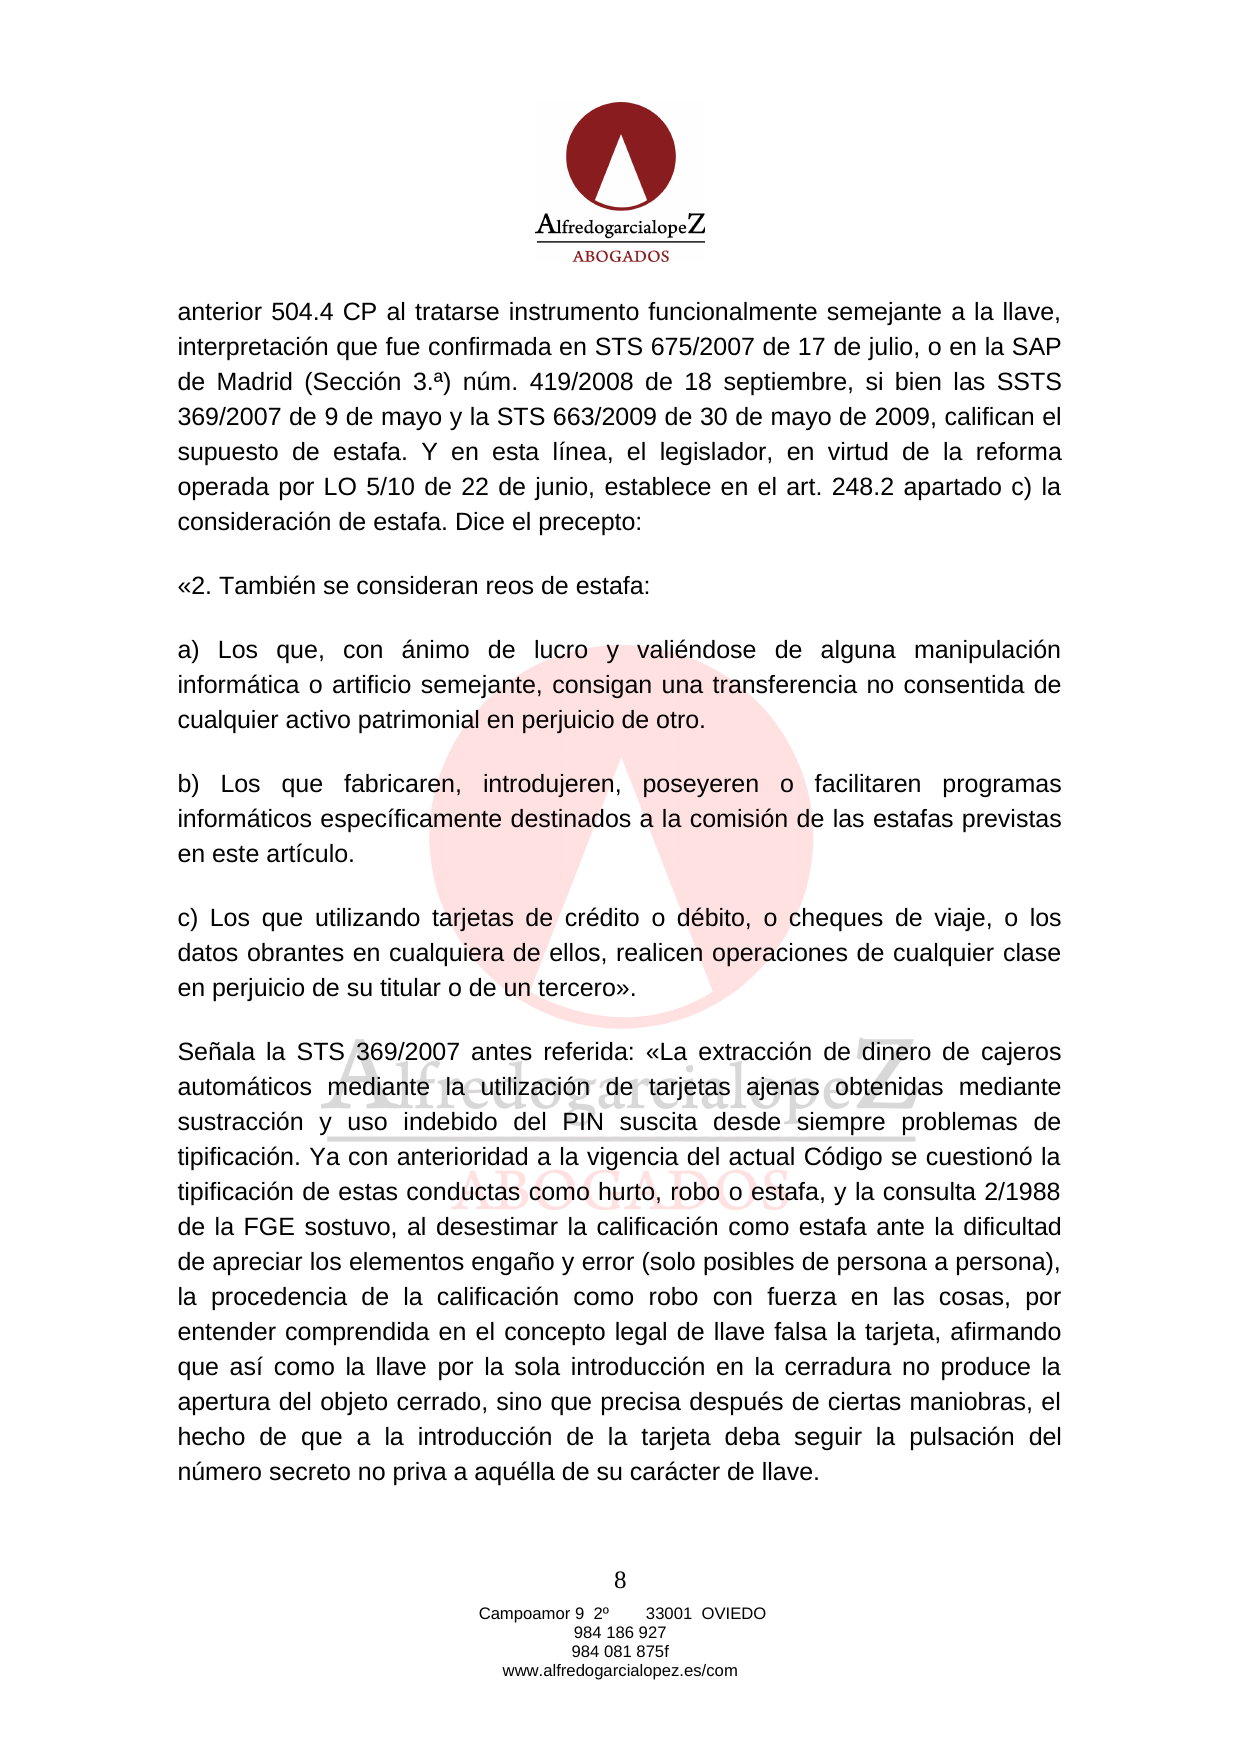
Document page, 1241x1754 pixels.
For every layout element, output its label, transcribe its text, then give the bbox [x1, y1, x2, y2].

text c) Los que utilizando tarjetas de crédito o débito, o cheques de viaje, o los datos obrantes en cualquiera de ellos, realicen operaciones de cualquier clase en perjuicio de su titular o de un tercero». [177, 897, 1063, 1002]
picture [535, 102, 705, 262]
text a) Los que, con ánimo de lucro y valiéndose de alguna manipulación informática o artificio semejante, consigan una transferencia no consentida de cualquier activo patrimonial en perjuicio de otro. [177, 628, 1063, 733]
text «2. También se consideran reos de estafa: [177, 564, 1063, 599]
text b) Los que fabricaren, introdujeren, poseyeren o facilitaren programas informáticos específicamente destinados a la comisión de las estafas previstas en este artículo. [177, 763, 1063, 868]
text Señala la STS 369/2007 antes referida: «La extracción de dinero de cajeros automáticos mediante la utilización de tarjetas ajenas obtenidas mediante sustracción y uso indebido del PIN suscita desde siempre problemas de tipificación. Ya con anterioridad a la vigencia del actual Código se cuestionó la tipificación de estas conductas como hurto, robo o estafa, y la consulta 2/1988 de la FGE sostuvo, al desestimar la calificación como estafa ante la dificultad de apreciar los elementos engaño y error (solo posibles de persona a persona), la procedencia de la calificación como robo con fuerza en las cosas, por entender comprendida en el concepto legal de llave falsa la tarjeta, afirmando que así como la llave por la sola introducción en la cerradura no produce la apertura del objeto cerrado, sino que precisa después de ciertas maniobras, el hecho de que a la introducción de la tarjeta deba seguir la pulsación del número secreto no priva a aquélla de su carácter de llave. [177, 1031, 1063, 1486]
